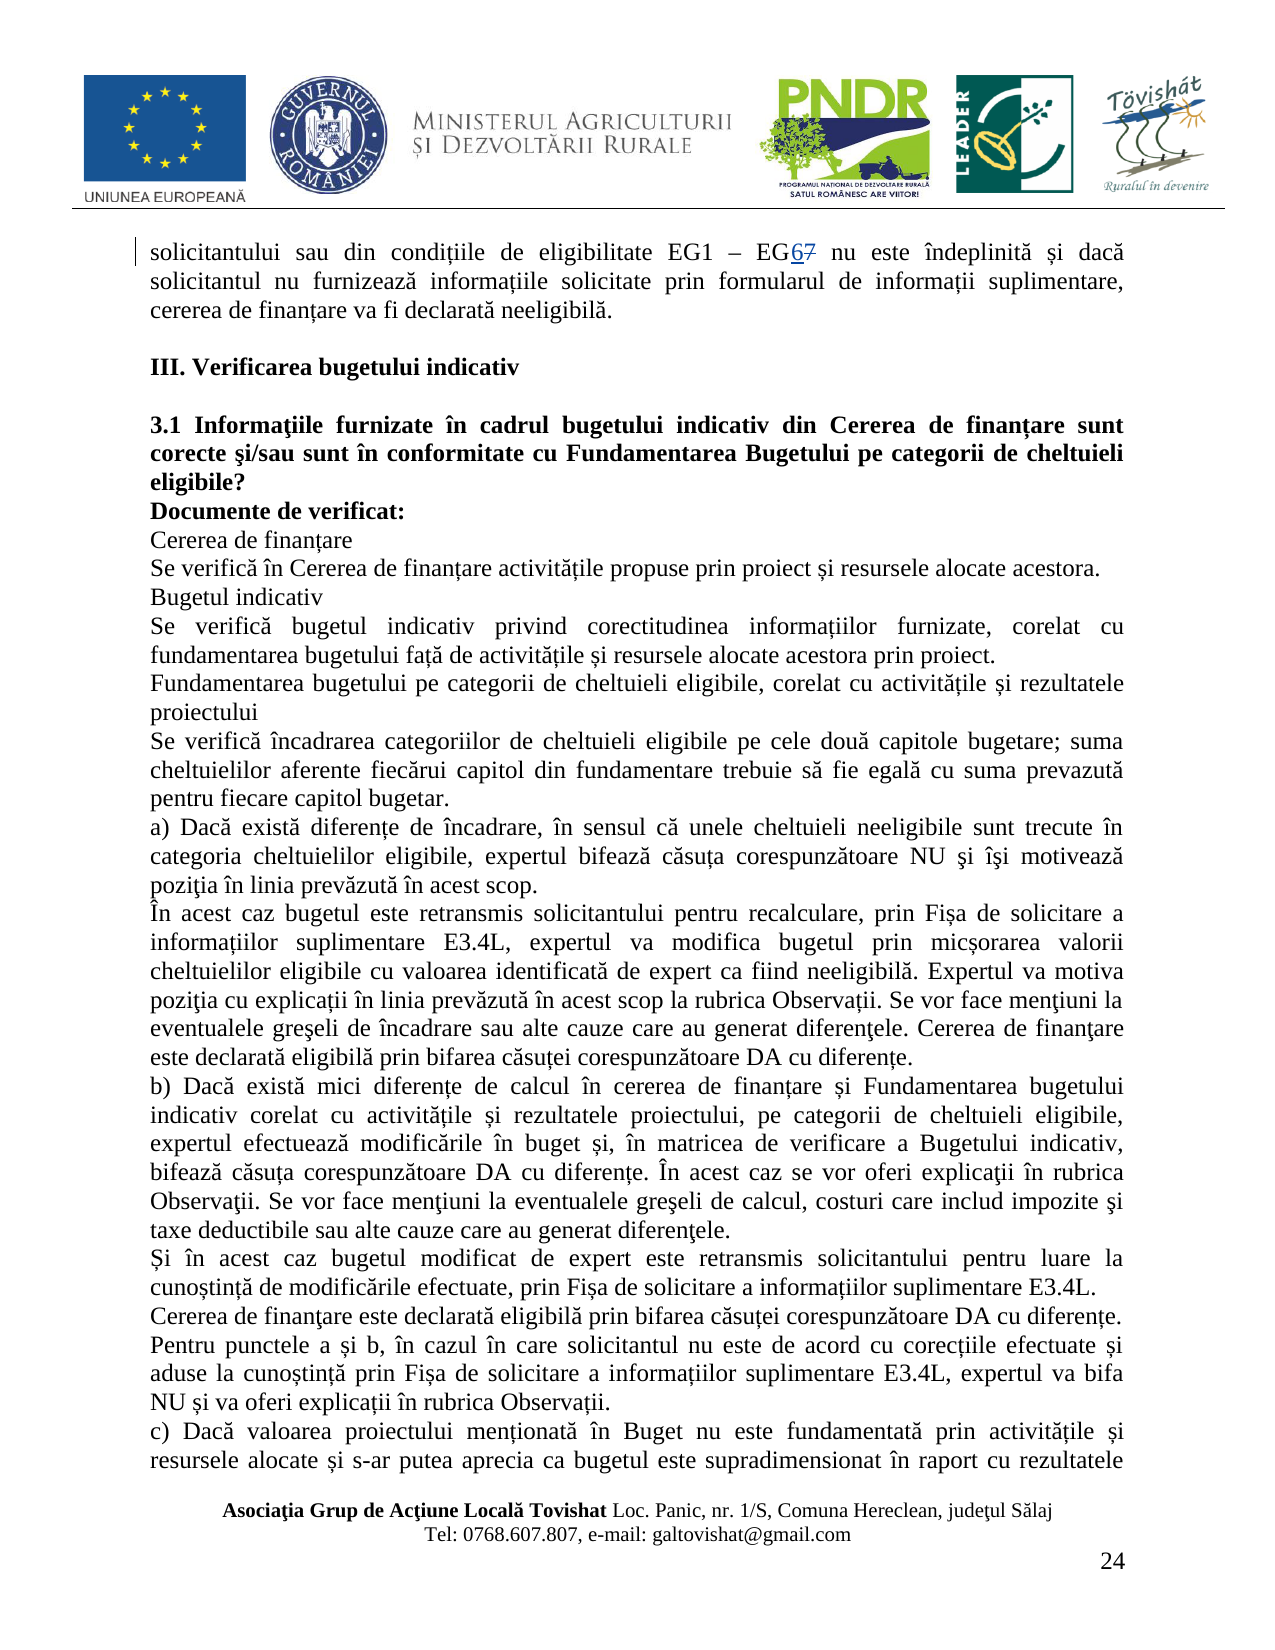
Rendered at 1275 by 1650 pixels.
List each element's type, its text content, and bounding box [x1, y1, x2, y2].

picture [956, 75, 1074, 193]
text a) Dacă există diferențe de încadrare, în sensul că unele cheltuieli neeligibile sunt trecute în categoria cheltuielilor eligibile, expertul bifează căsuța corespunzătoare NU şi îşi motivează poziţia în linia prevăzută în acest scop. [150, 812, 1125, 898]
text Se verifică în Cererea de finanțare activitățile propuse prin proiect și resursele alocate acestora. [150, 553, 1125, 582]
text Bugetul indicativ [150, 582, 1125, 611]
text Cererea de finanțare [150, 525, 1125, 553]
text Pentru punctele a și b, în cazul în care solicitantul nu este de acord cu corecțiile efectuate și aduse la cunoștință prin Fișa de solicitare a informațiilor suplimentare E3.4L, expertul va bifa NU și va oferi explicații în rubrica Observații. [150, 1330, 1125, 1416]
text III. Verificarea bugetului indicativ [150, 352, 1125, 381]
text Cererea de finanţare este declarată eligibilă prin bifarea căsuței corespunzătoare DA cu diferențe. [150, 1301, 1125, 1330]
text Documente de verificat: [150, 496, 1125, 525]
text Fundamentarea bugetului pe categorii de cheltuieli eligibile, corelat cu activitățile și rezultatele proiectului [150, 668, 1125, 726]
text Și în acest caz bugetul modificat de expert este retransmis solicitantului pentru luare la cunoștință de modificările efectuate, prin Fișa de solicitare a informațiilor suplimentare E3.4L. [150, 1243, 1125, 1301]
text 3.1 Informaţiile furnizate în cadrul bugetului indicativ din Cererea de finanțare sunt corecte şi/sau sunt în conformitate cu Fundamentarea Bugetului pe categorii de cheltuieli eligibile? [150, 410, 1125, 496]
text Se verifică bugetul indicativ privind corectitudinea informațiilor furnizate, corelat cu fundamentarea bugetului față de activitățile și resursele alocate acestora prin proiect. [150, 611, 1125, 668]
picture [83, 75, 246, 202]
text În acest caz bugetul este retransmis solicitantului pentru recalculare, prin Fișa de solicitare a informațiilor suplimentare E3.4L, expertul va modifica bugetul prin micșorarea valorii cheltuielilor eligibile cu valoarea identificată de expert ca fiind neeligibilă. Expertul va motiva poziţia cu explicații în linia prevăzută în acest scop la rubrica Observații. Se vor face menţiuni la eventualele greşeli de încadrare sau alte cauze care au generat diferenţele. Cererea de finanţare este declarată eligibilă prin bifarea căsuței corespunzătoare DA cu diferențe. [150, 898, 1125, 1071]
text Se verifică încadrarea categoriilor de cheltuieli eligibile pe cele două capitole bugetare; suma cheltuielilor aferente fiecărui capitol din fundamentare trebuie să fie egală cu suma prevazută pentru fiecare capitol bugetar. [150, 726, 1125, 812]
picture [1096, 75, 1214, 193]
text b) Dacă există mici diferențe de calcul în cererea de finanțare și Fundamentarea bugetului indicativ corelat cu activitățile și rezultatele proiectului, pe categorii de cheltuieli eligibile, expertul efectuează modificările în buget și, în matricea de verificare a Bugetului indicativ, bifează căsuța corespunzătoare DA cu diferențe. În acest caz se vor oferi explicaţii în rubrica Observaţii. Se vor face menţiuni la eventualele greşeli de calcul, costuri care includ impozite şi taxe deductibile sau alte cauze care au generat diferenţele. [150, 1071, 1125, 1243]
